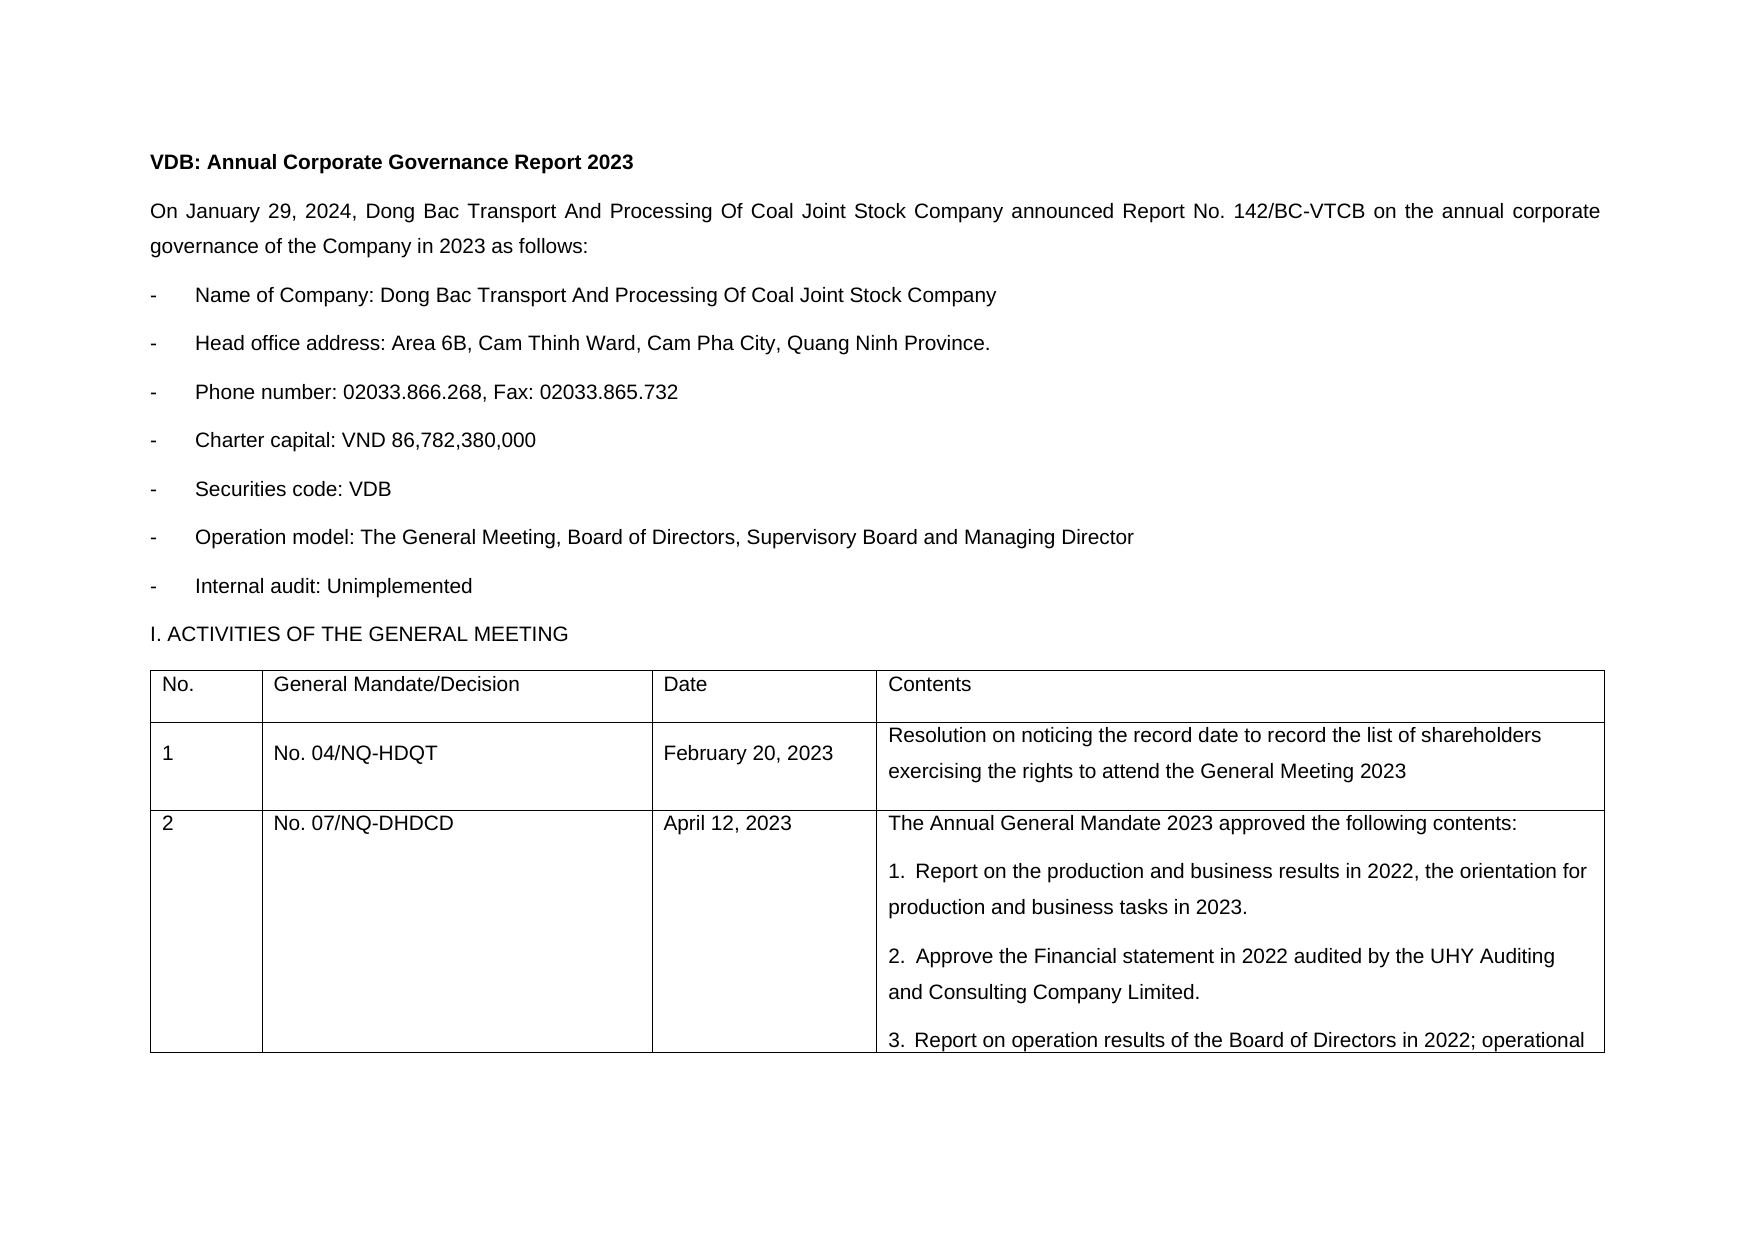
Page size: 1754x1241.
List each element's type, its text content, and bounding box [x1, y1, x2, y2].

list Name of Company: Dong Bac Transport And Processing Of Coal Joint Stock Company [150, 283, 1604, 307]
table_header Contents [877, 671, 1604, 722]
table_cell April 12, 2023 [653, 811, 876, 1052]
list Securities code: VDB [150, 477, 1604, 501]
table_header Date [653, 671, 876, 722]
list Internal audit: Unimplemented [150, 573, 1604, 597]
table_cell Resolution on noticing the record date to record the list of shareholders exercising the rights to attend the General Meeting 2023 [877, 723, 1604, 810]
list Operation model: The General Meeting, Board of Directors, Supervisory Board and Managing Director [150, 525, 1604, 549]
list Phone number: 02033.866.268, Fax: 02033.865.732 [150, 380, 1604, 404]
list Head office address: Area 6B, Cam Thinh Ward, Cam Pha City, Quang Ninh Province. [150, 331, 1604, 355]
list Charter capital: VND 86,782,380,000 [150, 428, 1604, 452]
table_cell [877, 811, 1604, 1052]
table_header No. [151, 671, 262, 722]
table_cell February 20, 2023 [653, 723, 876, 810]
text I. ACTIVITIES OF THE GENERAL MEETING [150, 622, 1604, 646]
text On January 29, 2024, Dong Bac Transport And Processing Of Coal Joint Stock Company announced Report No. 142/BC-VTCB on the annual corporate governance of the Company in 2023 as follows: [150, 198, 1604, 258]
table_header General Mandate/Decision [263, 671, 652, 722]
table_cell No. 07/NQ-DHDCD [263, 811, 652, 1052]
text VDB: Annual Corporate Governance Report 2023 [150, 150, 1604, 174]
table_cell 2 [151, 811, 262, 1052]
table_cell No. 04/NQ-HDQT [263, 723, 652, 810]
table_cell 1 [151, 723, 262, 810]
